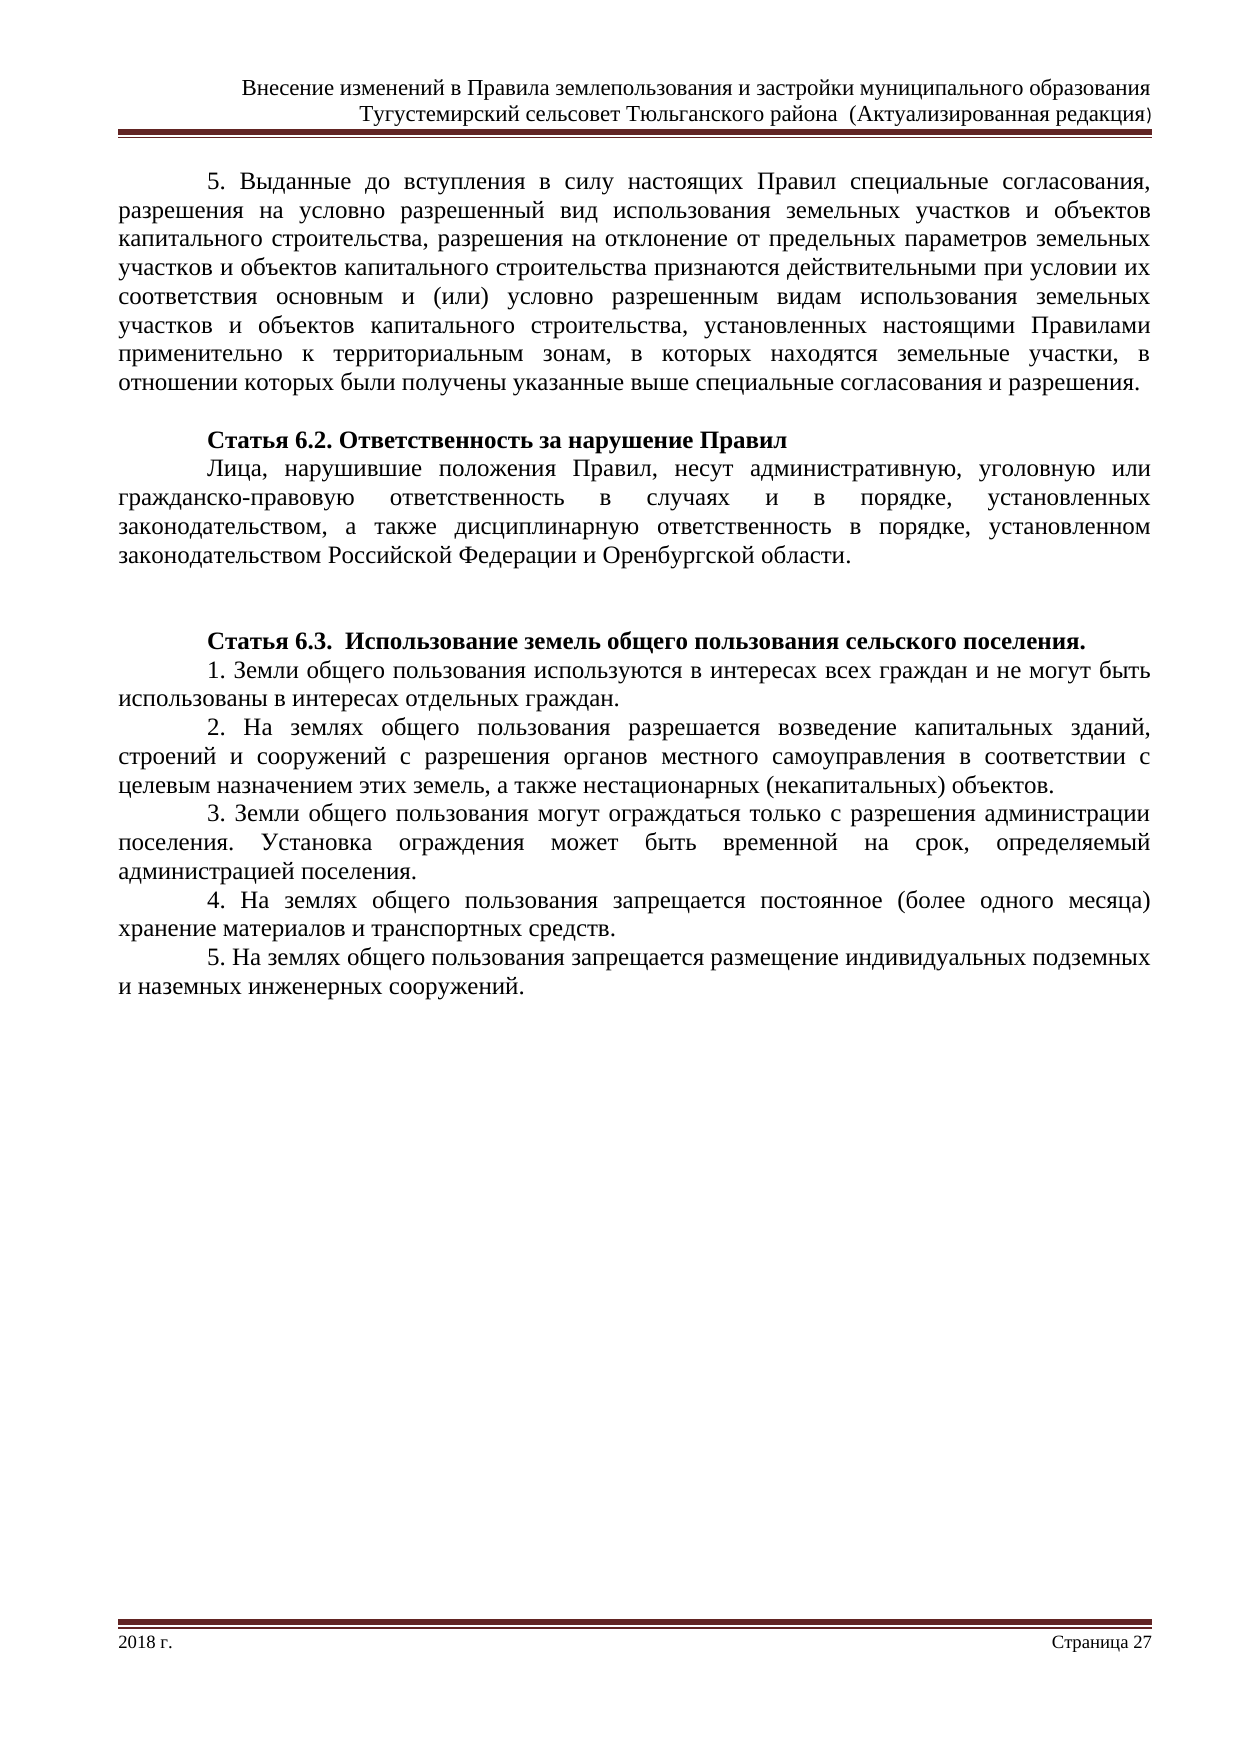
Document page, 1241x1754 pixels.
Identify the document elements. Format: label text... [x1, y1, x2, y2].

text Лица, нарушившие положения Правил, несут административную, уголовную или гражданско-правовую ответственность в случаях и в порядке, установленных законодательством, а также дисциплинарную ответственность в порядке, установленном законодательством Российской Федерации и Оренбургской области. [118, 453, 1152, 568]
text Статья 6.2. Ответственность за нарушение Правил [118, 425, 1152, 453]
text 3. Земли общего пользования могут ограждаться только с разрешения администрации поселения. Установка ограждения может быть временной на срок, определяемый администрацией поселения. [118, 798, 1152, 885]
text 2. На землях общего пользования разрешается возведение капитальных зданий, строений и сооружений с разрешения органов местного самоуправления в соответствии с целевым назначением этих земель, а также нестационарных (некапитальных) объектов. [118, 712, 1152, 798]
text 1. Земли общего пользования используются в интересах всех граждан и не могут быть использованы в интересах отдельных граждан. [118, 655, 1152, 712]
text 5. На землях общего пользования запрещается размещение индивидуальных подземных и наземных инженерных сооружений. [118, 942, 1152, 1000]
text 4. На землях общего пользования запрещается постоянное (более одного месяца) хранение материалов и транспортных средств. [118, 885, 1152, 942]
text Статья 6.3. Использование земель общего пользования сельского поселения. [118, 626, 1152, 655]
text 5. Выданные до вступления в силу настоящих Правил специальные согласования, разрешения на условно разрешенный вид использования земельных участков и объектов капитального строительства, разрешения на отклонение от предельных параметров земельных участков и объектов капитального строительства признаются действительными при условии их соответствия основным и (или) условно разрешенным видам использования земельных участков и объектов капитального строительства, установленных настоящими Правилами применительно к территориальным зонам, в которых находятся земельные участки, в отношении которых были получены указанные выше специальные согласования и разрешения. [118, 166, 1152, 396]
